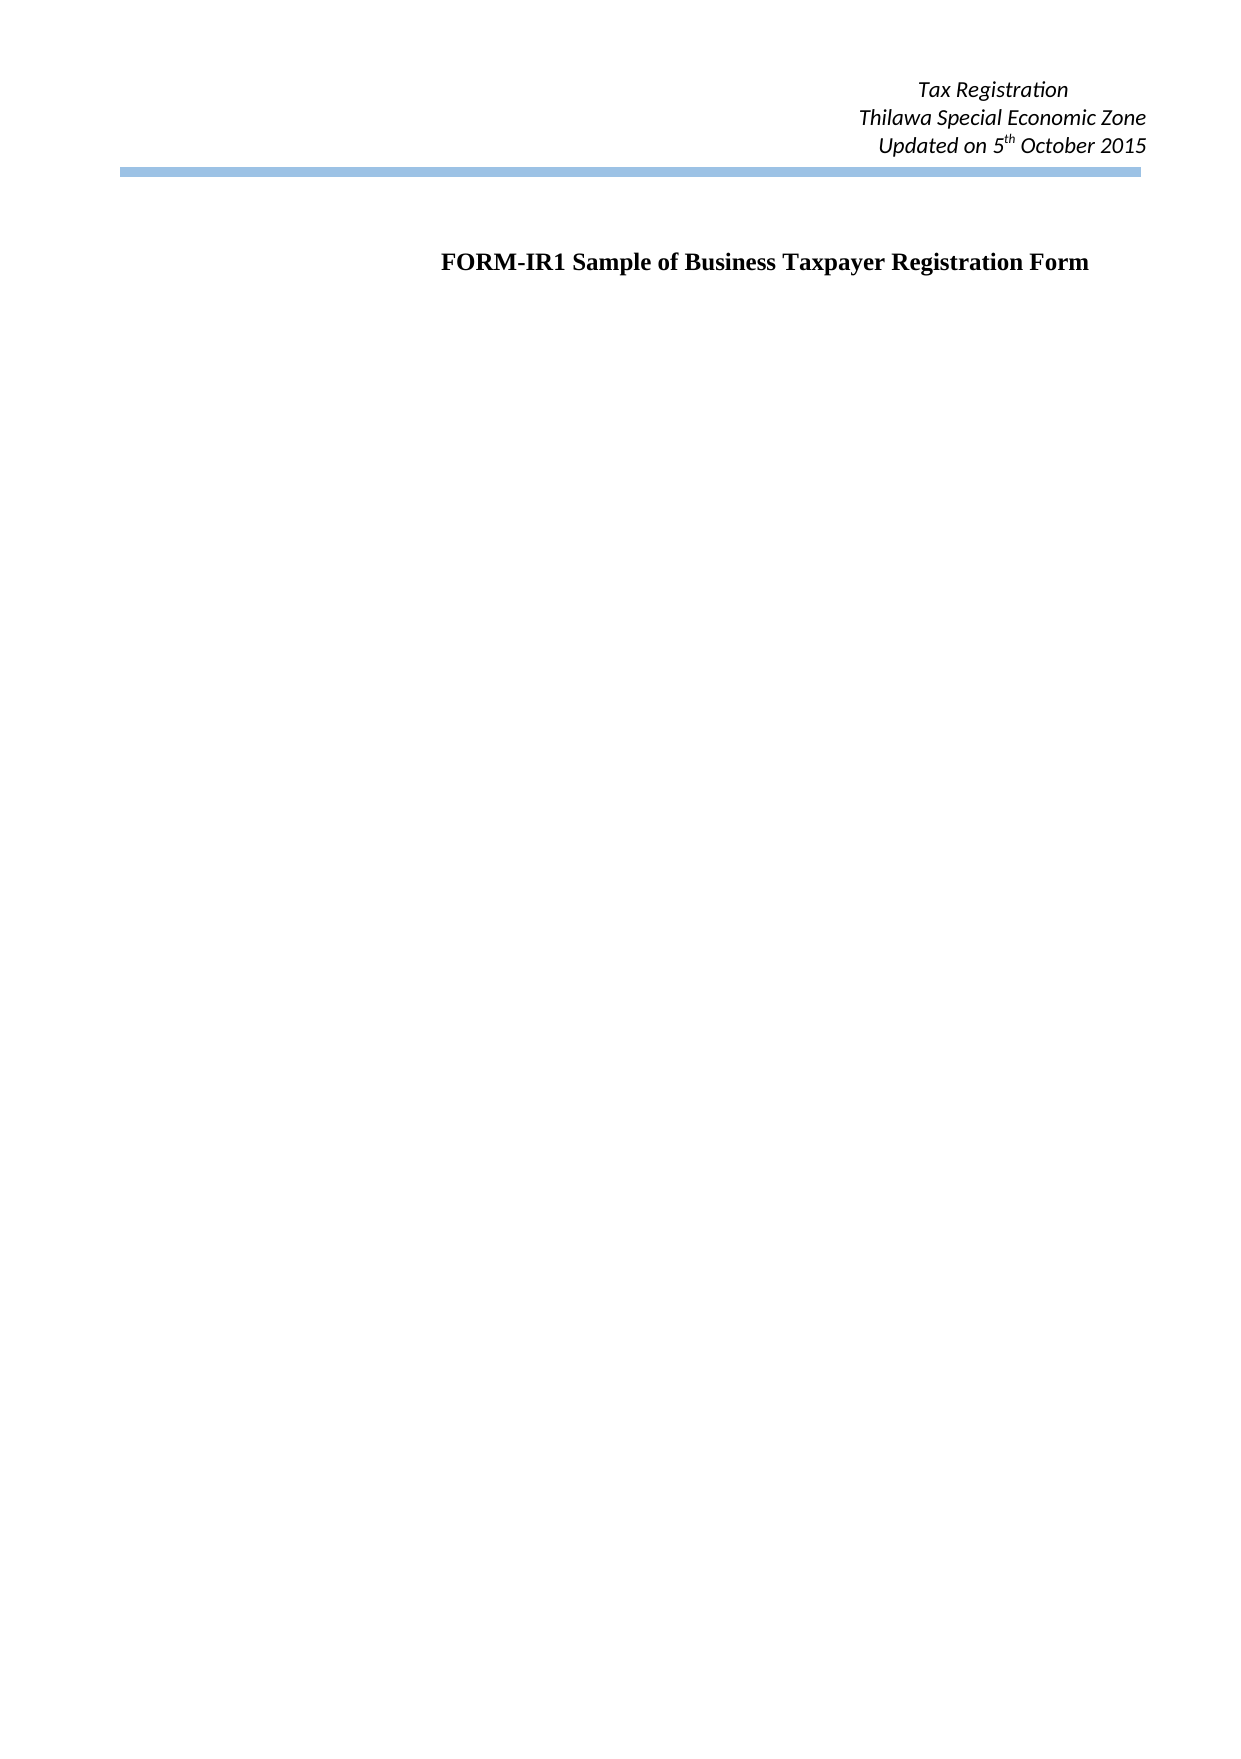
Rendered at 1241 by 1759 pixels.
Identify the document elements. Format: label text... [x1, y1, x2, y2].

text FORM-IR1 Sample of Business Taxpayer Registration Form [441, 247, 1181, 276]
